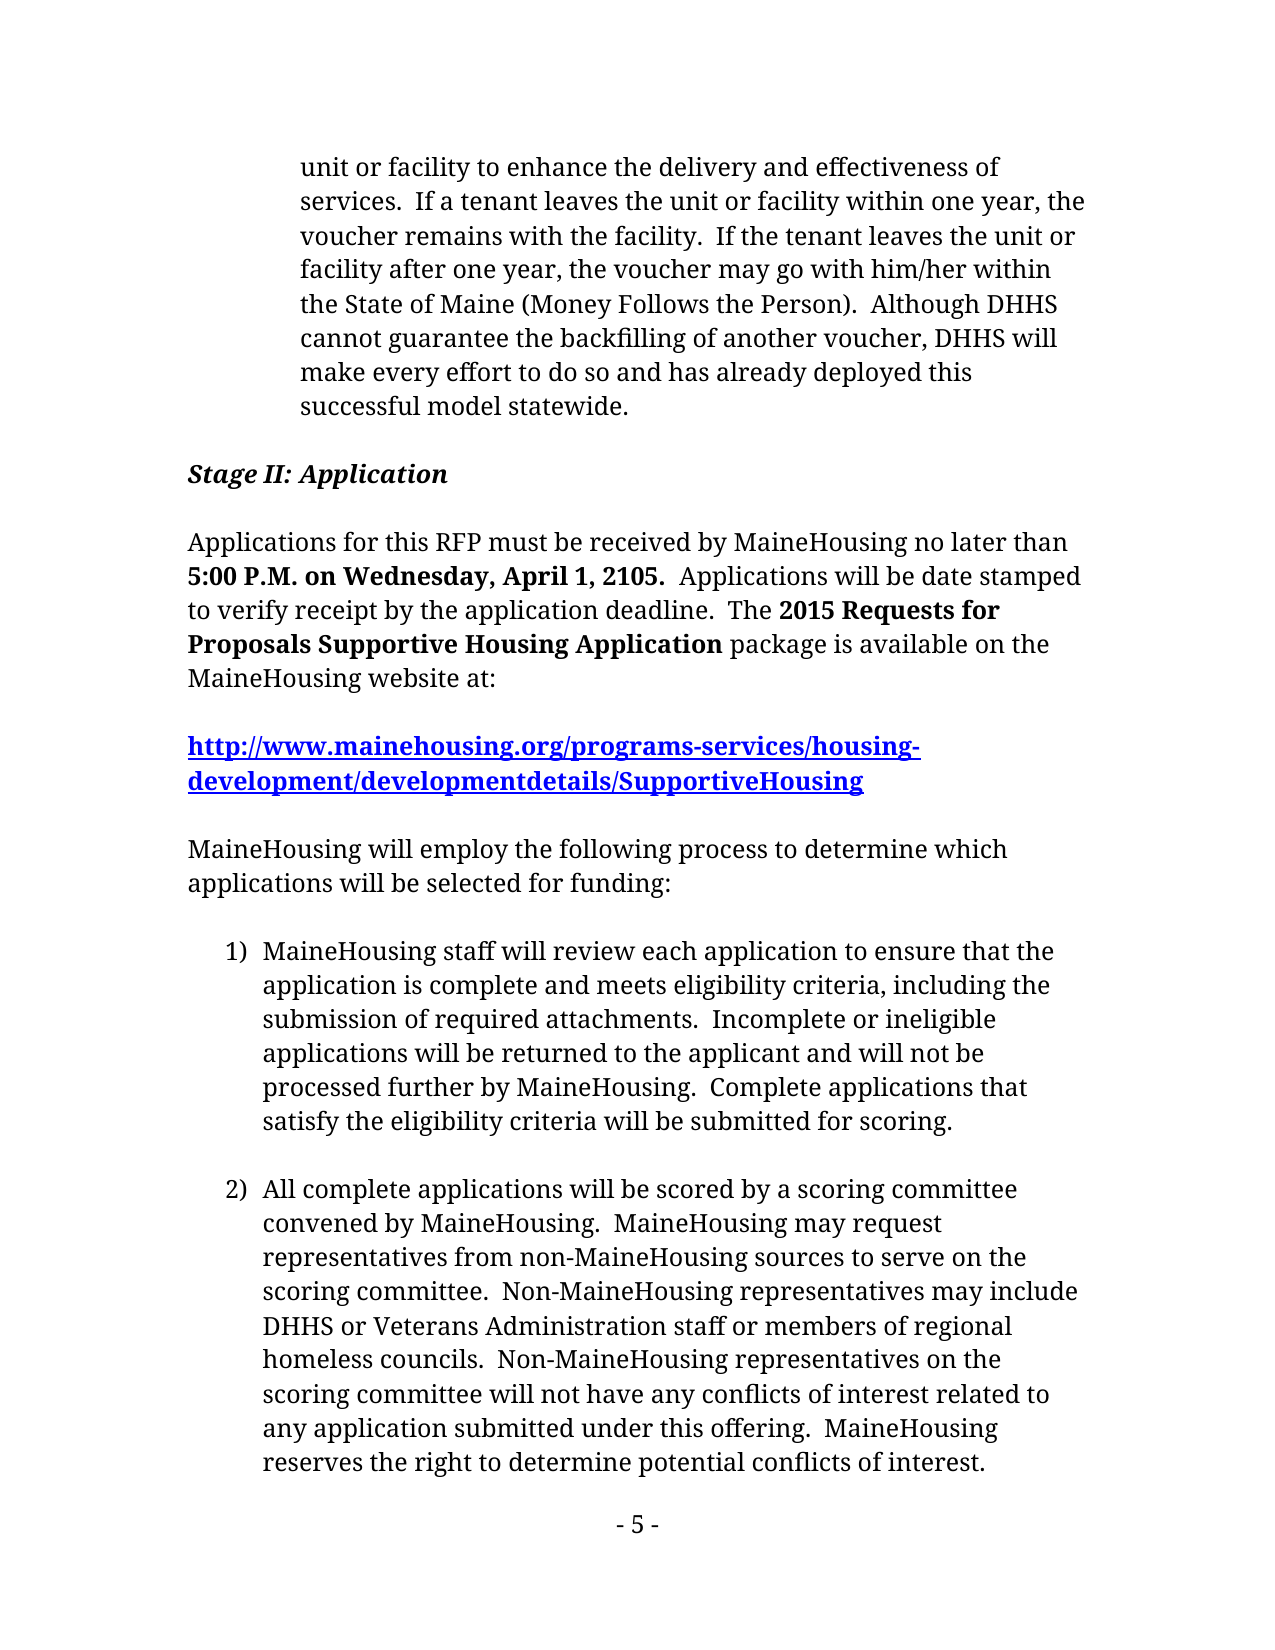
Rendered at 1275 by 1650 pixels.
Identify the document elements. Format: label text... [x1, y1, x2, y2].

list MaineHousing staff will review each application to ensure that the application is complete and meets eligibility criteria, including the submission of required attachments. Incomplete or ineligible applications will be returned to the applicant and will not be processed further by MaineHousing. Complete applications that satisfy the eligibility criteria will be submitted for scoring. [225, 933, 1087, 1138]
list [262, 150, 1087, 422]
text http://www.mainehousing.org/programs-services/housing-development/developmentdetails/SupportiveHousing [187, 729, 1087, 797]
text Stage II: Application [187, 457, 1087, 491]
list All complete applications will be scored by a scoring committee convened by MaineHousing. MaineHousing may request representatives from non-MaineHousing sources to serve on the scoring committee. Non-MaineHousing representatives may include DHHS or Veterans Administration staff or members of regional homeless councils. Non-MaineHousing representatives on the scoring committee will not have any conflicts of interest related to any application submitted under this offering. MaineHousing reserves the right to determine potential conflicts of interest. [225, 1172, 1087, 1478]
text Applications for this RFP must be received by MaineHousing no later than 5:00 P.M. on Wednesday, April 1, 2105. Applications will be date stamped to verify receipt by the application deadline. The 2015 Requests for Proposals Supportive Housing Application package is available on the MaineHousing website at: [187, 491, 1087, 695]
text MaineHousing will employ the following process to determine which applications will be selected for funding: [187, 831, 1087, 899]
